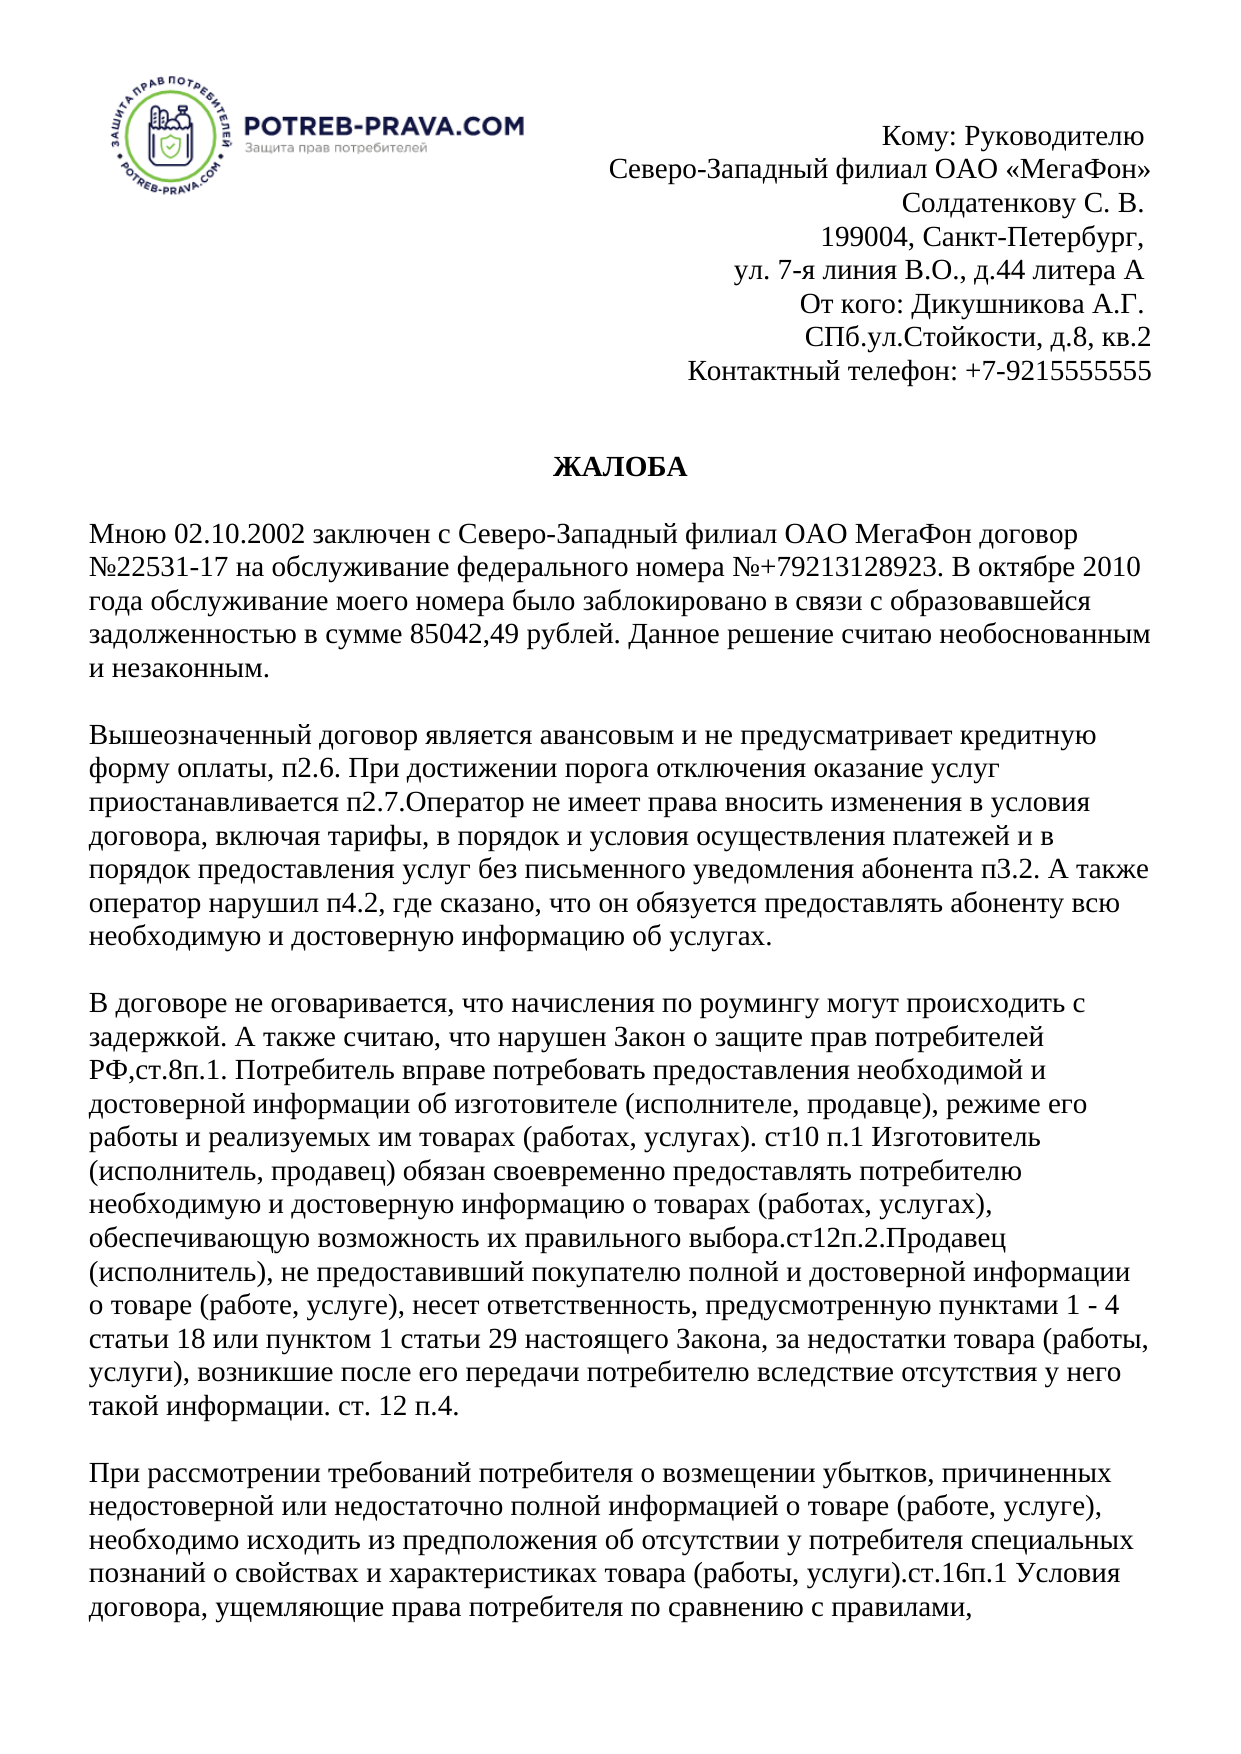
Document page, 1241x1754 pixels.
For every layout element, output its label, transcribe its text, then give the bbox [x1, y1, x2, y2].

picture [92, 73, 536, 118]
text Кому: Руководителю Северо-Западный филиал ОАО «МегаФон» Солдатенкову С. В. 199004, Санкт-Петербург, ул. 7-я линия В.О., д.44 литера А От кого: Дикушникова А.Г. СПб.ул.Стойкости, д.8, кв.2 Контактный телефон: +7-9215555555 [89, 118, 1152, 386]
text ЖАЛОБА [89, 449, 1152, 482]
text Мною 02.10.2002 заключен с Северо-Западный филиал ОАО МегаФон договор №22531-17 на обслуживание федерального номера №+79213128923. В октябре 2010 года обслуживание моего номера было заблокировано в связи с образовавшейся задолженностью в сумме 85042,49 рублей. Данное решение считаю необоснованным и незаконным. [89, 516, 1152, 683]
text Вышеозначенный договор является авансовым и не предусматривает кредитную форму оплаты, п2.6. При достижении порога отключения оказание услуг приостанавливается п2.7.Оператор не имеет права вносить изменения в условия договора, включая тарифы, в порядок и условия осуществления платежей и в порядок предоставления услуг без письменного уведомления абонента п3.2. А также оператор нарушил п4.2, где сказано, что он обязуется предоставлять абоненту всю необходимую и достоверную информацию об услугах. [89, 717, 1152, 952]
text В договоре не оговаривается, что начисления по роумингу могут происходить с задержкой. А также считаю, что нарушен Закон о защите прав потребителей РФ,ст.8п.1. Потребитель вправе потребовать предоставления необходимой и достоверной информации об изготовителе (исполнителе, продавце), режиме его работы и реализуемых им товарах (работах, услугах). ст10 п.1 Изготовитель (исполнитель, продавец) обязан своевременно предоставлять потребителю необходимую и достоверную информацию о товарах (работах, услугах), обеспечивающую возможность их правильного выбора.ст12п.2.Продавец (исполнитель), не предоставивший покупателю полной и достоверной информации о товаре (работе, услуге), несет ответственность, предусмотренную пунктами 1 - 4 статьи 18 или пунктом 1 статьи 29 настоящего Закона, за недостатки товара (работы, услуги), возникшие после его передачи потребителю вследствие отсутствия у него такой информации. ст. 12 п.4. [89, 985, 1152, 1421]
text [89, 1455, 1152, 1623]
